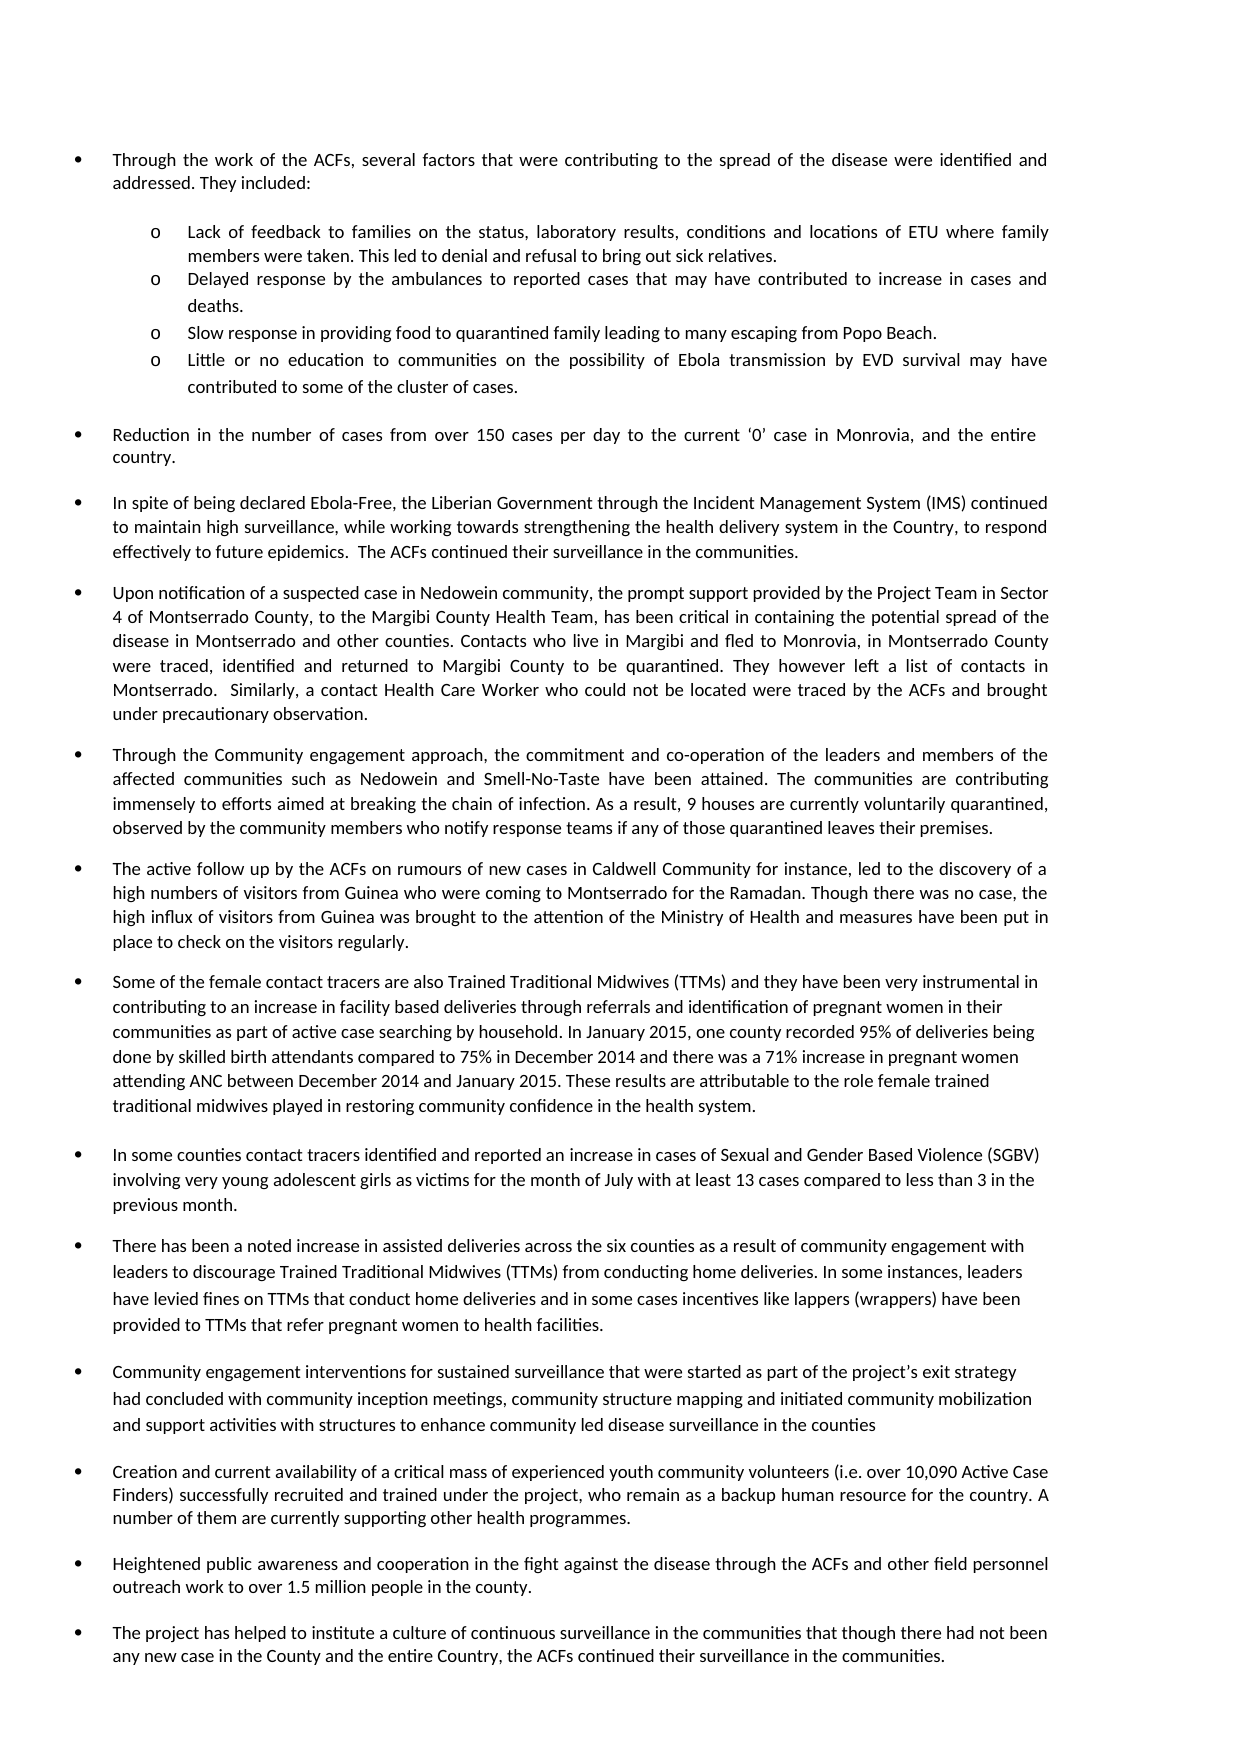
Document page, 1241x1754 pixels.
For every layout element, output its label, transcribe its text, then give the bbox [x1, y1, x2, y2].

list Through the work of the ACFs, several factors that were contributing to the spread of the disease were identified and addressed. They included: [75, 148, 1050, 194]
list Little or no education to communities on the possibility of Ebola transmission by EVD survival may have contributed to some of the cluster of cases. [150, 348, 1050, 398]
list There has been a noted increase in assisted deliveries across the six counties as a result of community engagement with leaders to discourage Trained Traditional Midwives (TTMs) from conducting home deliveries. In some instances, leaders have levied fines on TTMs that conduct home deliveries and in some cases incentives like lappers (wrappers) have been provided to TTMs that refer pregnant women to health facilities. [75, 1234, 1050, 1336]
list The active follow up by the ACFs on rumours of new cases in Caldwell Community for instance, led to the discovery of a high numbers of visitors from Guinea who were coming to Montserrado for the Ramadan. Though there was no case, the high influx of visitors from Guinea was brought to the attention of the Ministry of Health and measures have been put in place to check on the visitors regularly. [75, 857, 1050, 953]
list Lack of feedback to families on the status, laboratory results, conditions and locations of ETU where family members were taken. This led to denial and refusal to bring out sick relatives. [150, 220, 1050, 267]
list In spite of being declared Ebola-Free, the Liberian Government through the Incident Management System (IMS) continued to maintain high surveillance, while working towards strengthening the health delivery system in the Country, to respond effectively to future epidemics. The ACFs continued their surveillance in the communities. [75, 491, 1050, 563]
list Heightened public awareness and cooperation in the fight against the disease through the ACFs and other field personnel outreach work to over 1.5 million people in the county. [75, 1552, 1050, 1598]
list Community engagement interventions for sustained surveillance that were started as part of the project’s exit strategy had concluded with community inception meetings, community structure mapping and initiated community mobilization and support activities with structures to enhance community led disease surveillance in the counties [75, 1361, 1050, 1436]
list The project has helped to institute a culture of continuous surveillance in the communities that though there had not been any new case in the County and the entire Country, the ACFs continued their surveillance in the communities. [75, 1621, 1050, 1667]
list Creation and current availability of a critical mass of experienced youth community volunteers (i.e. over 10,090 Active Case Finders) successfully recruited and trained under the project, who remain as a backup human resource for the country. A number of them are currently supporting other health programmes. [75, 1460, 1050, 1529]
list Delayed response by the ambulances to reported cases that may have contributed to increase in cases and deaths. [150, 267, 1050, 317]
list Some of the female contact tracers are also Trained Traditional Midwives (TTMs) and they have been very instrumental in contributing to an increase in facility based deliveries through referrals and identification of pregnant women in their communities as part of active case searching by household. In January 2015, one county recorded 95% of deliveries being done by skilled birth attendants compared to 75% in December 2014 and there was a 71% increase in pregnant women attending ANC between December 2014 and January 2015. These results are attributable to the role female trained traditional midwives played in restoring community confidence in the health system. [75, 971, 1050, 1117]
list In some counties contact tracers identified and reported an increase in cases of Sexual and Gender Based Violence (SGBV) involving very young adolescent girls as victims for the month of July with at least 13 cases compared to less than 3 in the previous month. [75, 1143, 1050, 1216]
list Reduction in the number of cases from over 150 cases per day to the current ‘0’ case in Monrovia, and the entire country. [75, 423, 1038, 468]
list Through the Community engagement approach, the commitment and co-operation of the leaders and members of the affected communities such as Nedowein and Smell-No-Taste have been attained. The communities are contributing immensely to efforts aimed at breaking the chain of infection. As a result, 9 houses are currently voluntarily quarantined, observed by the community members who notify response teams if any of those quarantined leaves their premises. [75, 743, 1050, 839]
list Slow response in providing food to quarantined family leading to many escaping from Popo Beach. [150, 321, 1050, 345]
list Upon notification of a suspected case in Nedowein community, the prompt support provided by the Project Team in Sector 4 of Montserrado County, to the Margibi County Health Team, has been critical in containing the potential spread of the disease in Montserrado and other counties. Contacts who live in Margibi and fled to Monrovia, in Montserrado County were traced, identified and returned to Margibi County to be quarantined. They however left a list of contacts in Montserrado. Similarly, a contact Health Care Worker who could not be located were traced by the ACFs and brought under precautionary observation. [75, 581, 1050, 725]
